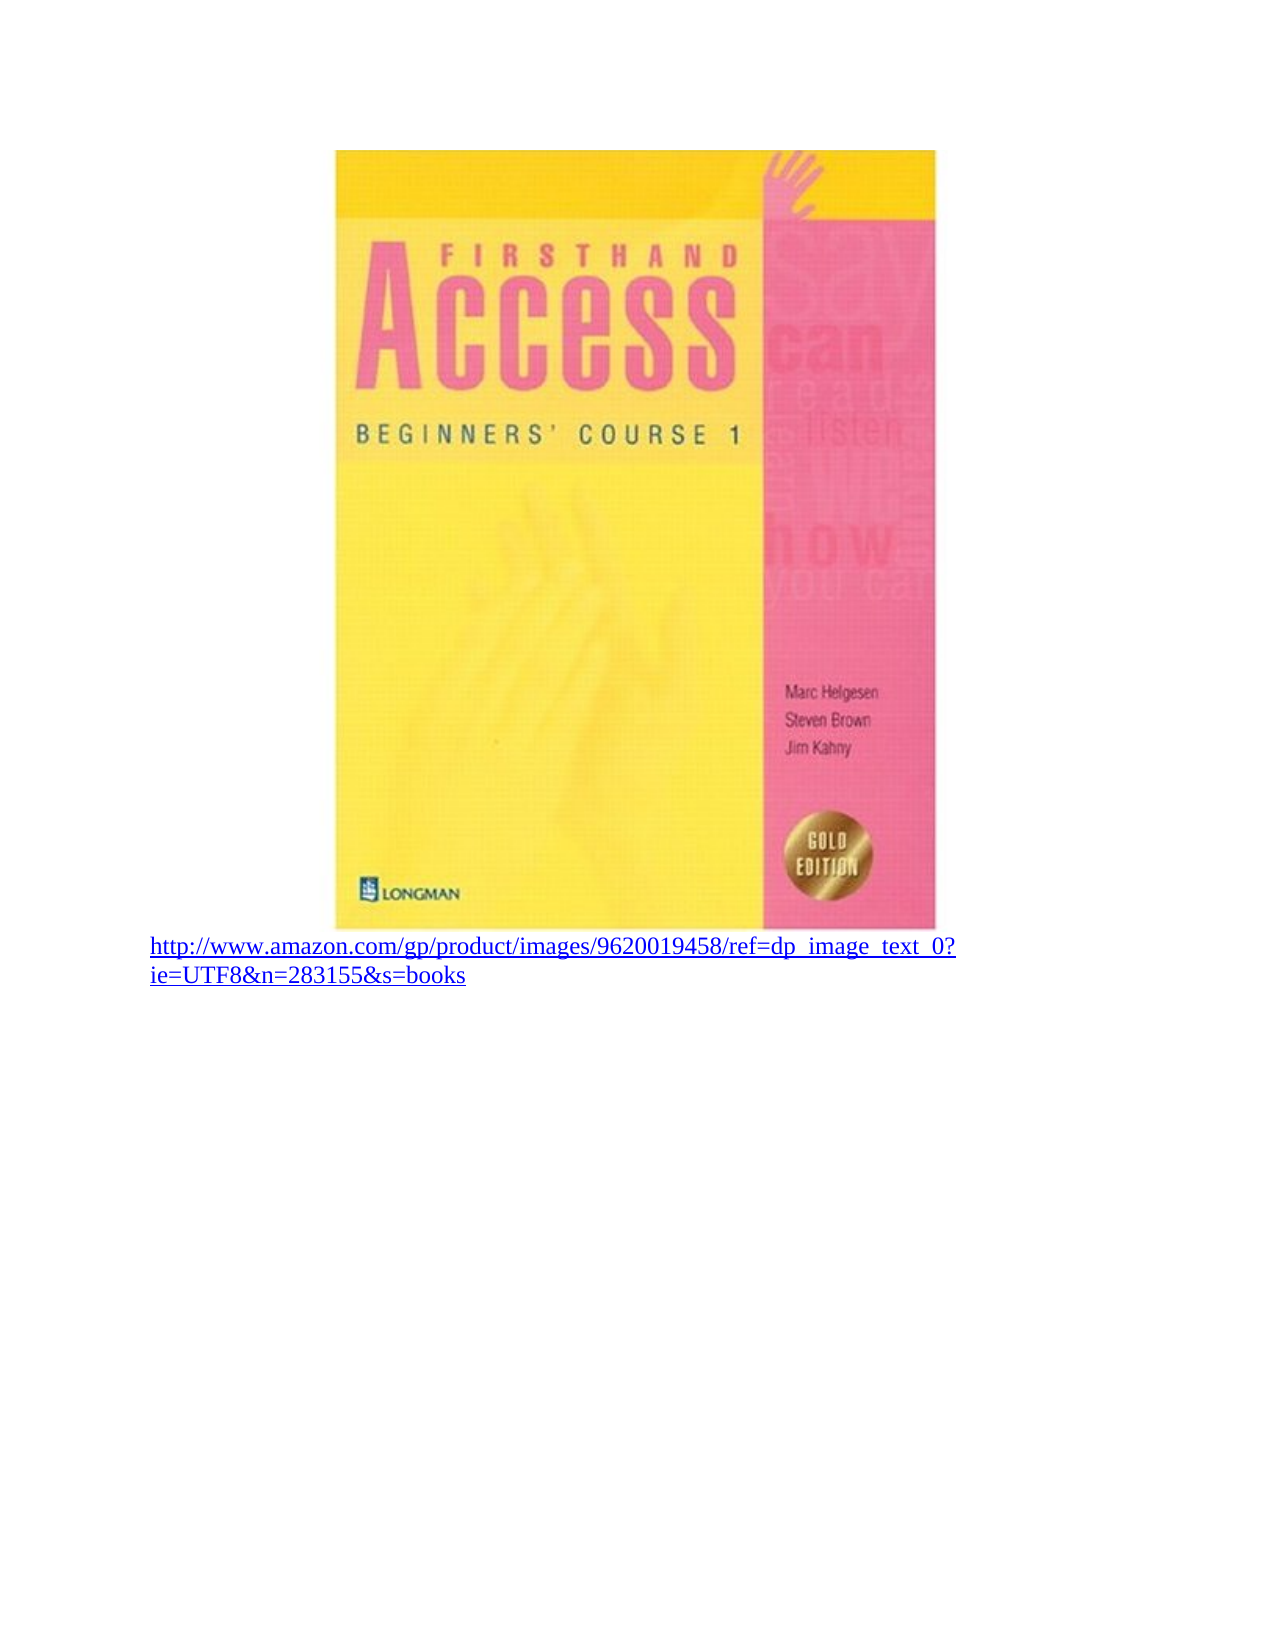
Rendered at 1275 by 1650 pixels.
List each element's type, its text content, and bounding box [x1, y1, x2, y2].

text http://www.amazon.com/gp/product/images/9620019458/ref=dp_image_text_0?ie=UTF8&n=283155&s=books [150, 931, 1125, 989]
picture [246, 150, 1029, 932]
